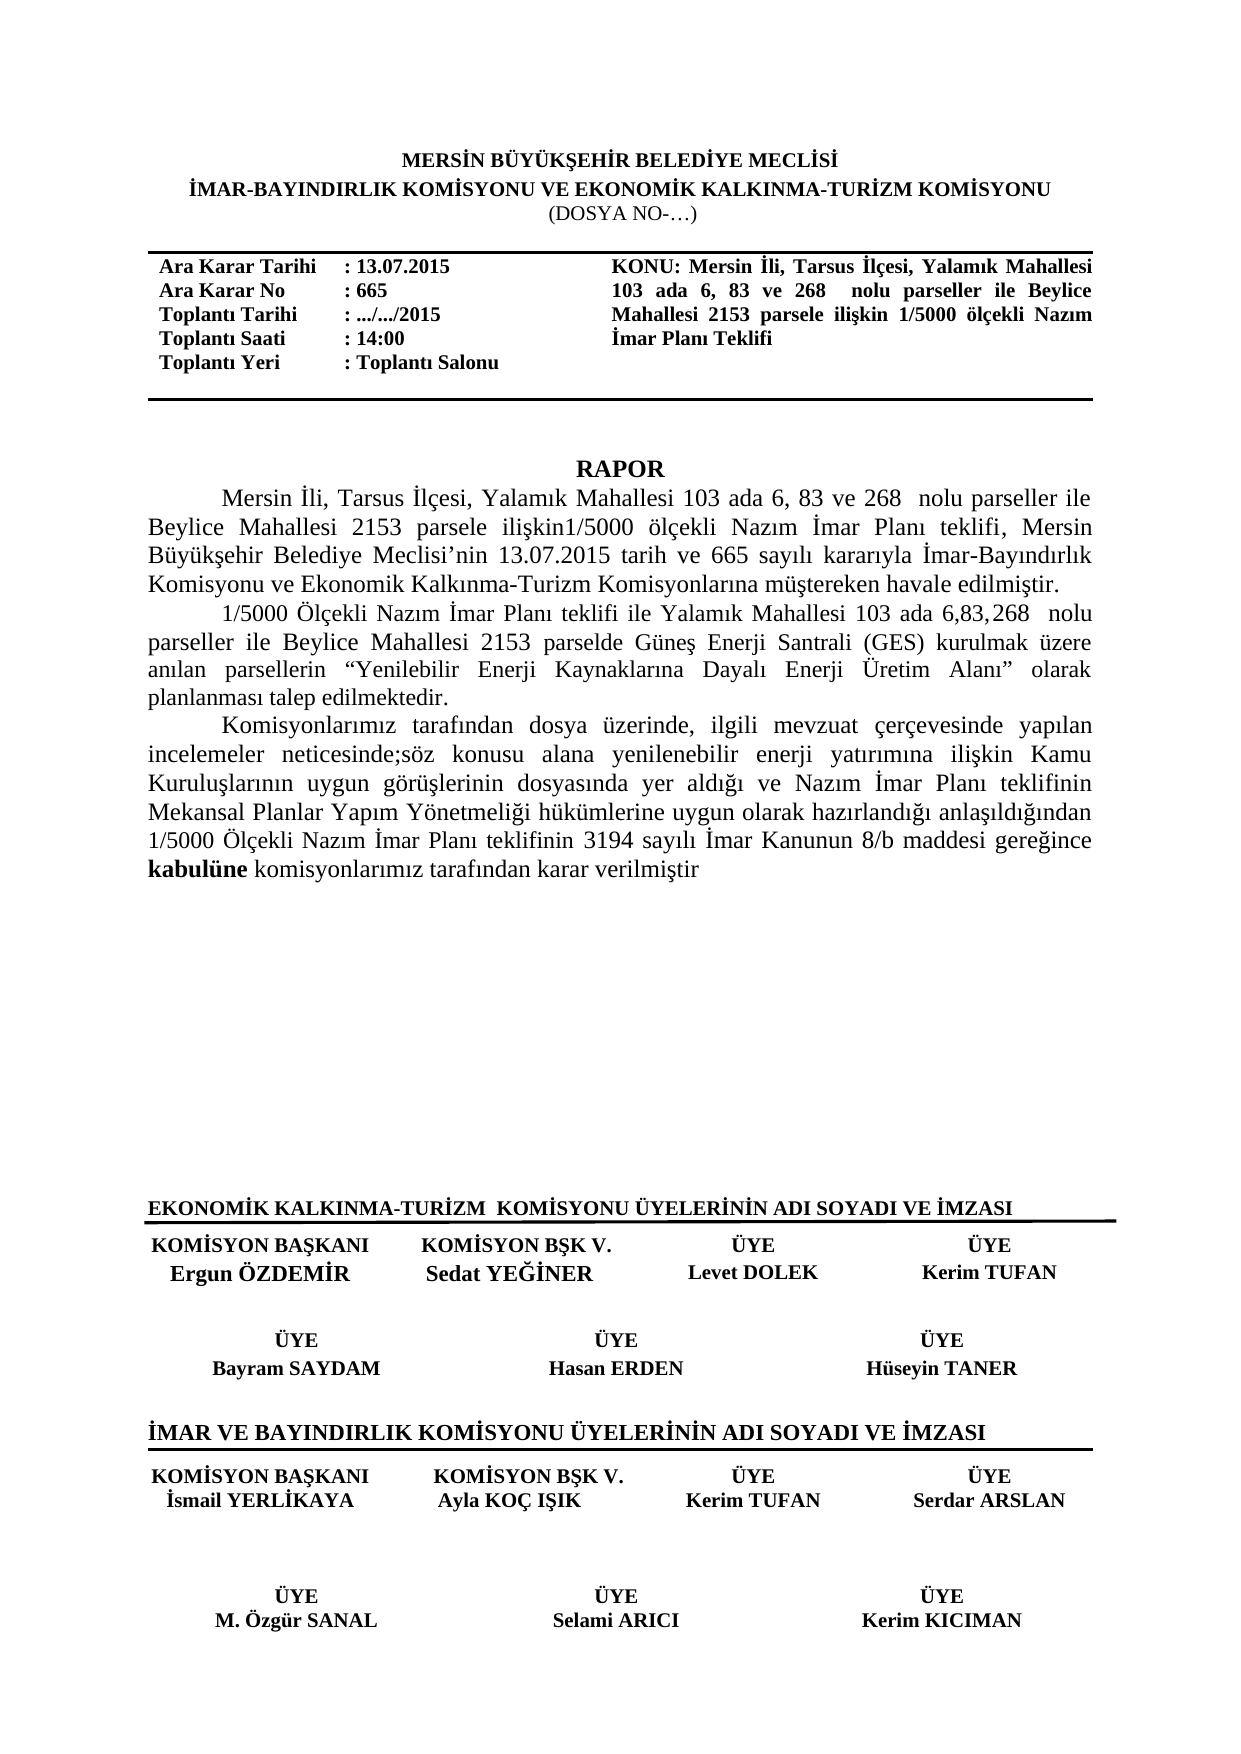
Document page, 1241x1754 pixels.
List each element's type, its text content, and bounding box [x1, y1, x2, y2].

table_cell : Toplantı Salonu [333, 350, 600, 374]
table_cell ÜYE Hüseyin TANER [776, 1315, 1107, 1383]
table_header KONU: Mersin İli, Tarsus İlçesi, Yalamık Mahallesi 103 ada 6, 83 ve 268 nolu parseller ile Beylice Mahallesi 2153 parsele ilişkin 1/5000 ölçekli Nazım İmar Planı Teklifi [600, 254, 1104, 374]
text 1/5000 Ölçekli Nazım İmar Planı teklifi ile Yalamık Mahallesi 103 ada 6,83,268 nolu parseller ile Beylice Mahallesi 2153 parselde Güneş Enerji Santrali (GES) kurulmak üzere anılan parsellerin “Yenilebilir Enerji Kaynaklarına Dayalı Enerji Üretim Alanı” olarak planlanması talep edilmektedir. [148, 598, 1093, 711]
table_header KOMİSYON BAŞKANI Ergun ÖZDEMİR [136, 1220, 384, 1315]
table_cell Toplantı Tarihi [148, 302, 333, 326]
table_header ÜYE Kerim TUFAN [871, 1223, 1107, 1315]
text (DOSYA NO-…) [148, 201, 1093, 224]
text MERSİN BÜYÜKŞEHİR BELEDİYE MECLİSİ [148, 148, 1093, 172]
text RAPOR [148, 454, 1093, 483]
table_header ÜYE Levet DOLEK [635, 1224, 871, 1315]
text Komisyonlarımız tarafından dosya üzerinde, ilgili mevzuat çerçevesinde yapılan incelemeler neticesinde;söz konusu alana yenilenebilir enerji yatırımına ilişkin Kamu Kuruluşlarının uygun görüşlerinin dosyasında yer aldığı ve Nazım İmar Planı teklifinin Mekansal Planlar Yapım Yönetmeliği hükümlerine uygun olarak hazırlandığı anlaşıldığından 1/5000 Ölçekli Nazım İmar Planı teklifinin 3194 sayılı İmar Kanunun 8/b maddesi gereğince kabulüne komisyonlarımız tarafından karar verilmiştir [148, 711, 1093, 883]
text Mersin İli, Tarsus İlçesi, Yalamık Mahallesi 103 ada 6, 83 ve 268 nolu parseller ile Beylice Mahallesi 2153 parsele ilişkin1/5000 ölçekli Nazım İmar Planı teklifi, Mersin Büyükşehir Belediye Meclisi’nin 13.07.2015 tarih ve 665 sayılı kararıyla İmar-Bayındırlık Komisyonu ve Ekonomik Kalkınma-Turizm Komisyonlarına müştereken havale edilmiştir. [148, 483, 1093, 598]
table_cell ÜYE Bayram SAYDAM [136, 1315, 456, 1383]
table_header : 13.07.2015 [333, 254, 600, 278]
table_cell : 14:00 [333, 326, 600, 350]
table_header Ara Karar Tarihi [148, 254, 333, 278]
table_header KOMİSYON BŞK V. Sedat YEĞİNER [384, 1224, 635, 1315]
table_cell ÜYE Hasan ERDEN [456, 1315, 776, 1383]
table_cell : .../.../2015 [333, 302, 600, 326]
table_cell : 665 [333, 278, 600, 302]
text EKONOMİK KALKINMA-TURİZM KOMİSYONU ÜYELERİNİN ADI SOYADI VE İMZASI [148, 1196, 1093, 1220]
table_cell Ara Karar No [148, 278, 333, 302]
table_cell Toplantı Yeri [148, 350, 333, 374]
text İMAR-BAYINDIRLIK KOMİSYONU VE EKONOMİK KALKINMA-TURİZM KOMİSYONU [148, 176, 1093, 201]
table_cell Toplantı Saati [148, 326, 333, 350]
